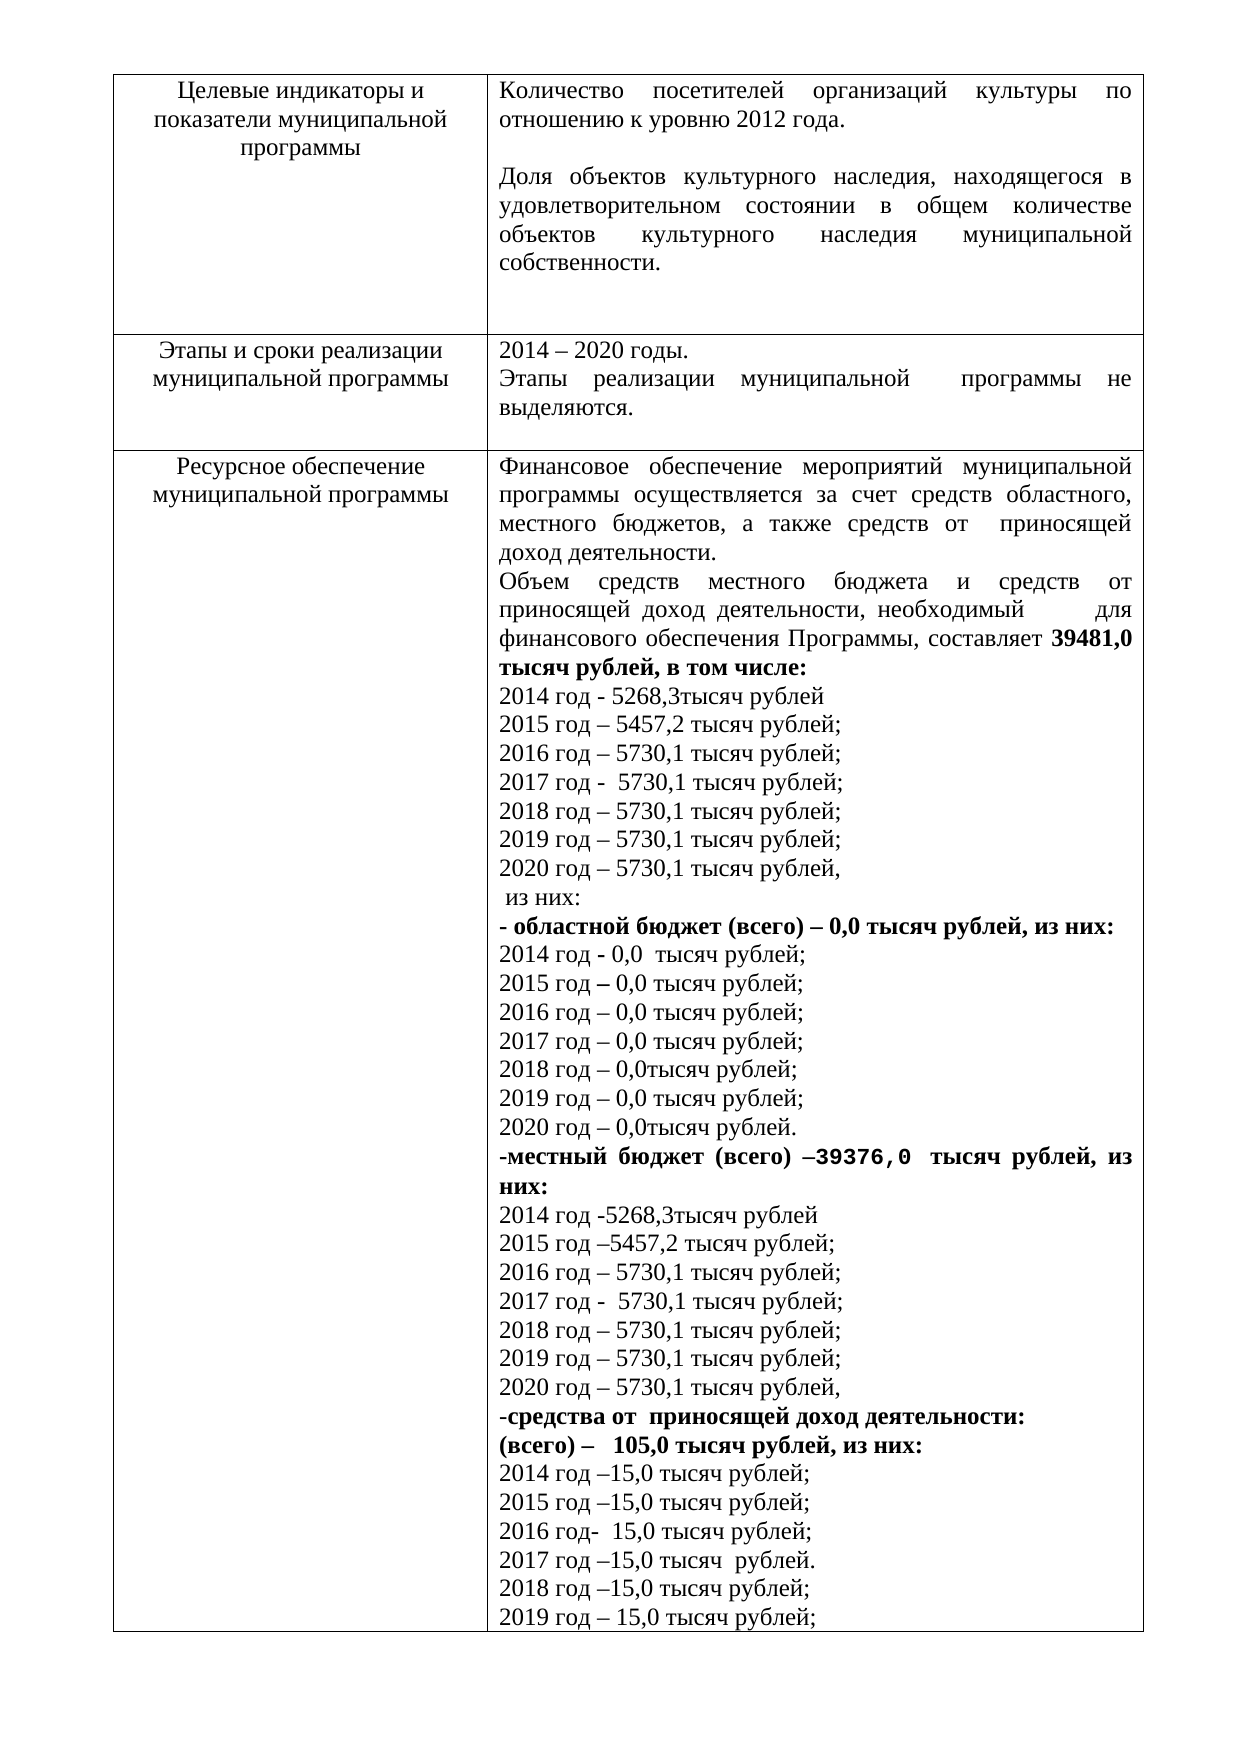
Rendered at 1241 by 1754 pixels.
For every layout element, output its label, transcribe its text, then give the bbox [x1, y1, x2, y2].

table_cell 2014 – 2020 годы. Этапы реализации муниципальной программы не выделяются. [488, 335, 1143, 450]
table_cell Целевые индикаторы и показатели муниципальной программы [114, 75, 487, 334]
table_cell Этапы и сроки реализации муниципальной программы [114, 335, 487, 450]
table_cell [114, 451, 487, 1631]
table_cell Количество посетителей организаций культуры по отношению к уровню 2012 года. Доля объектов культурного наследия, находящегося в удовлетворительном состоянии в общем количестве объектов культурного наследия муниципальной собственности. [488, 75, 1143, 334]
